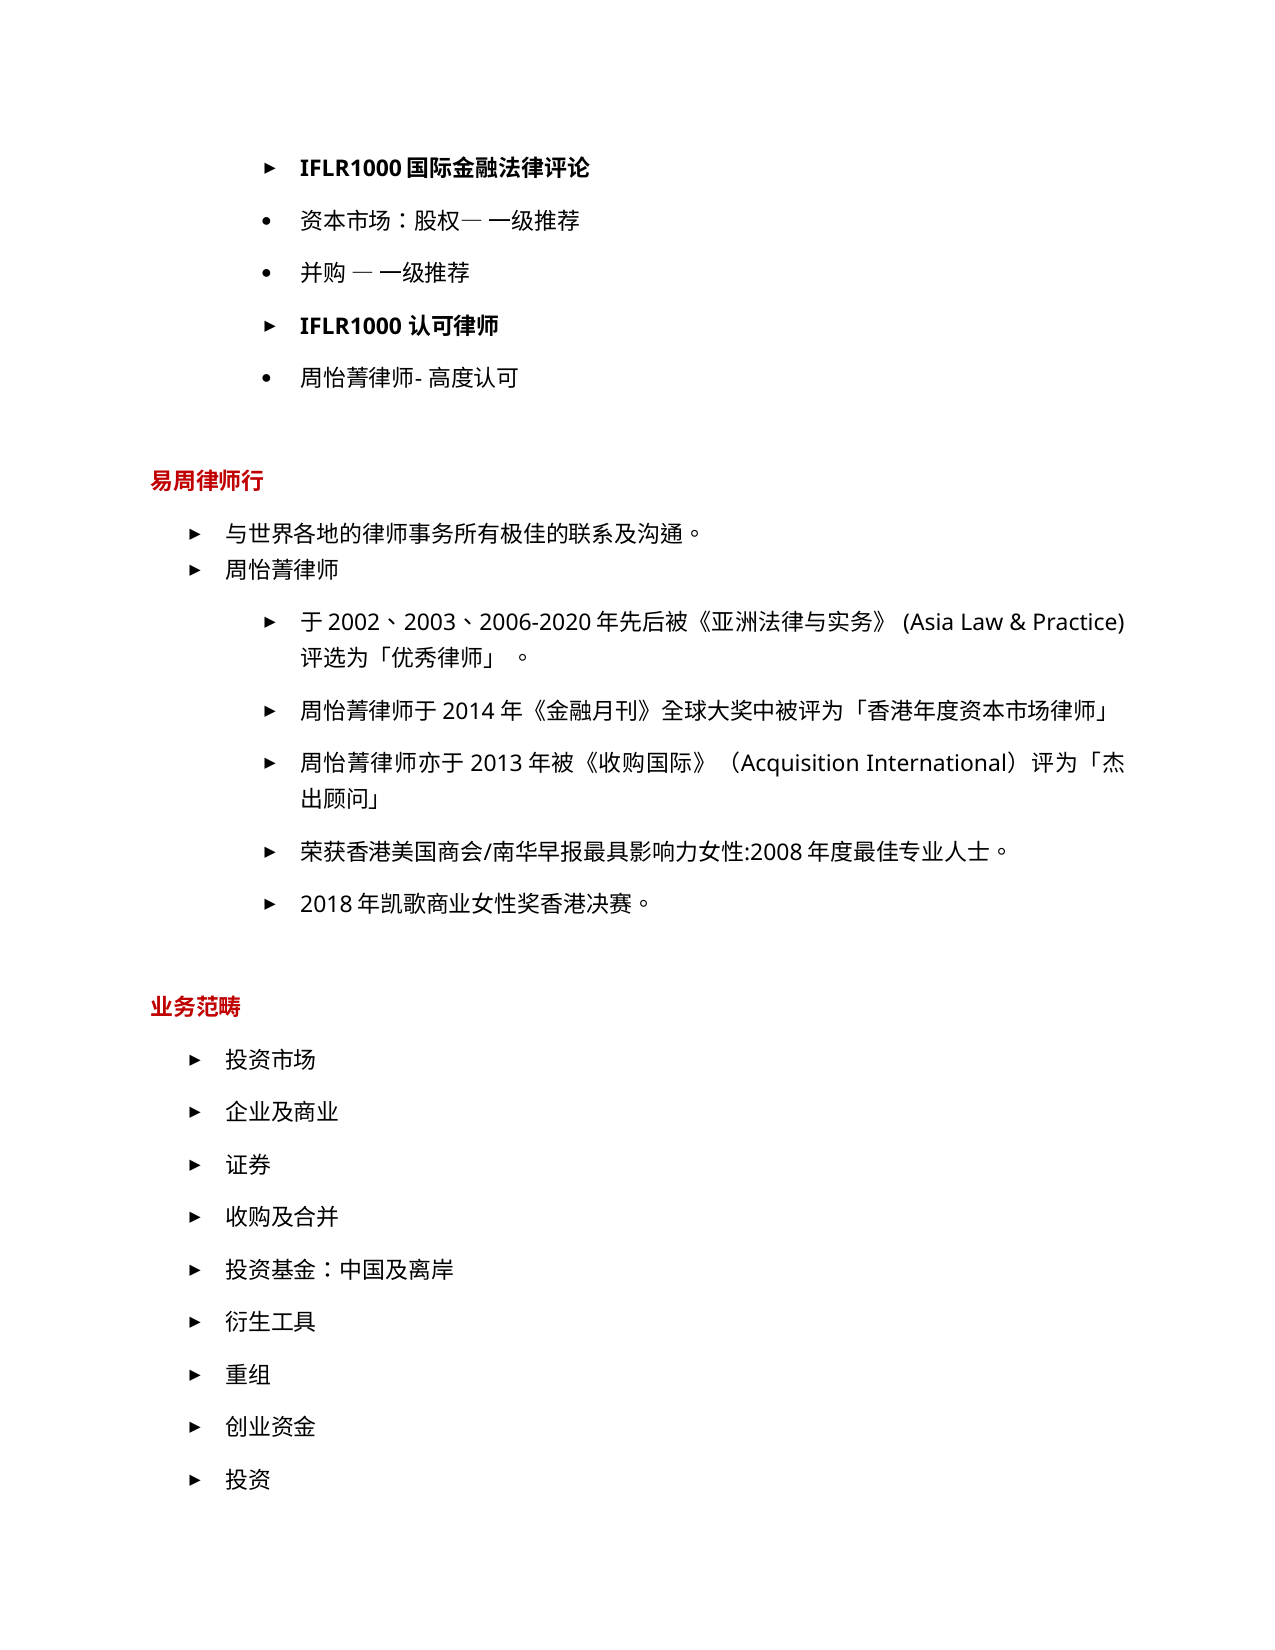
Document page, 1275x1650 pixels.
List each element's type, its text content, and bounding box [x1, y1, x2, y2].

list 衍生工具 [187, 1304, 1125, 1337]
text 易周律师行 [150, 463, 1125, 496]
list 资本市场：股权— 一级推荐 [262, 203, 1125, 236]
list 创业资金 [187, 1409, 1125, 1442]
list 重组 [187, 1357, 1125, 1390]
list 周怡菁律师 [187, 552, 1125, 585]
list 周怡菁律师- 高度认可 [262, 360, 1125, 393]
list 证券 [187, 1147, 1125, 1180]
list 与世界各地的律师事务所有极佳的联系及沟通。 [187, 516, 1125, 549]
list IFLR1000 认可律师 [262, 308, 1125, 341]
list 并购 — 一级推荐 [262, 255, 1125, 288]
list 投资市场 [187, 1042, 1125, 1075]
list 收购及合并 [187, 1199, 1125, 1232]
list 投资基金：中国及离岸 [187, 1252, 1125, 1285]
list 2018年凯歌商业女性奖香港决赛。 [262, 886, 1125, 919]
list 荣获香港美国商会/南华早报最具影响力女性:2008年度最佳专业人士。 [262, 833, 1125, 867]
list 于2002、2003、2006-2020年先后被《亚洲法律与实务》 (Asia Law & Practice) 评选为「优秀律师」 。 [262, 604, 1125, 673]
list 周怡菁律师于2014 年《金融月刊》全球大奖中被评为「香港年度资本市场律师」 [262, 692, 1125, 726]
list 投资 [187, 1462, 1125, 1495]
text 业务范畴 [150, 989, 1125, 1022]
list 企业及商业 [187, 1094, 1125, 1127]
list IFLR1000国际金融法律评论 [262, 150, 1125, 183]
list 周怡菁律师亦于2013年被《收购国际》（Acquisition International）评为「杰出顾问」 [262, 745, 1125, 814]
